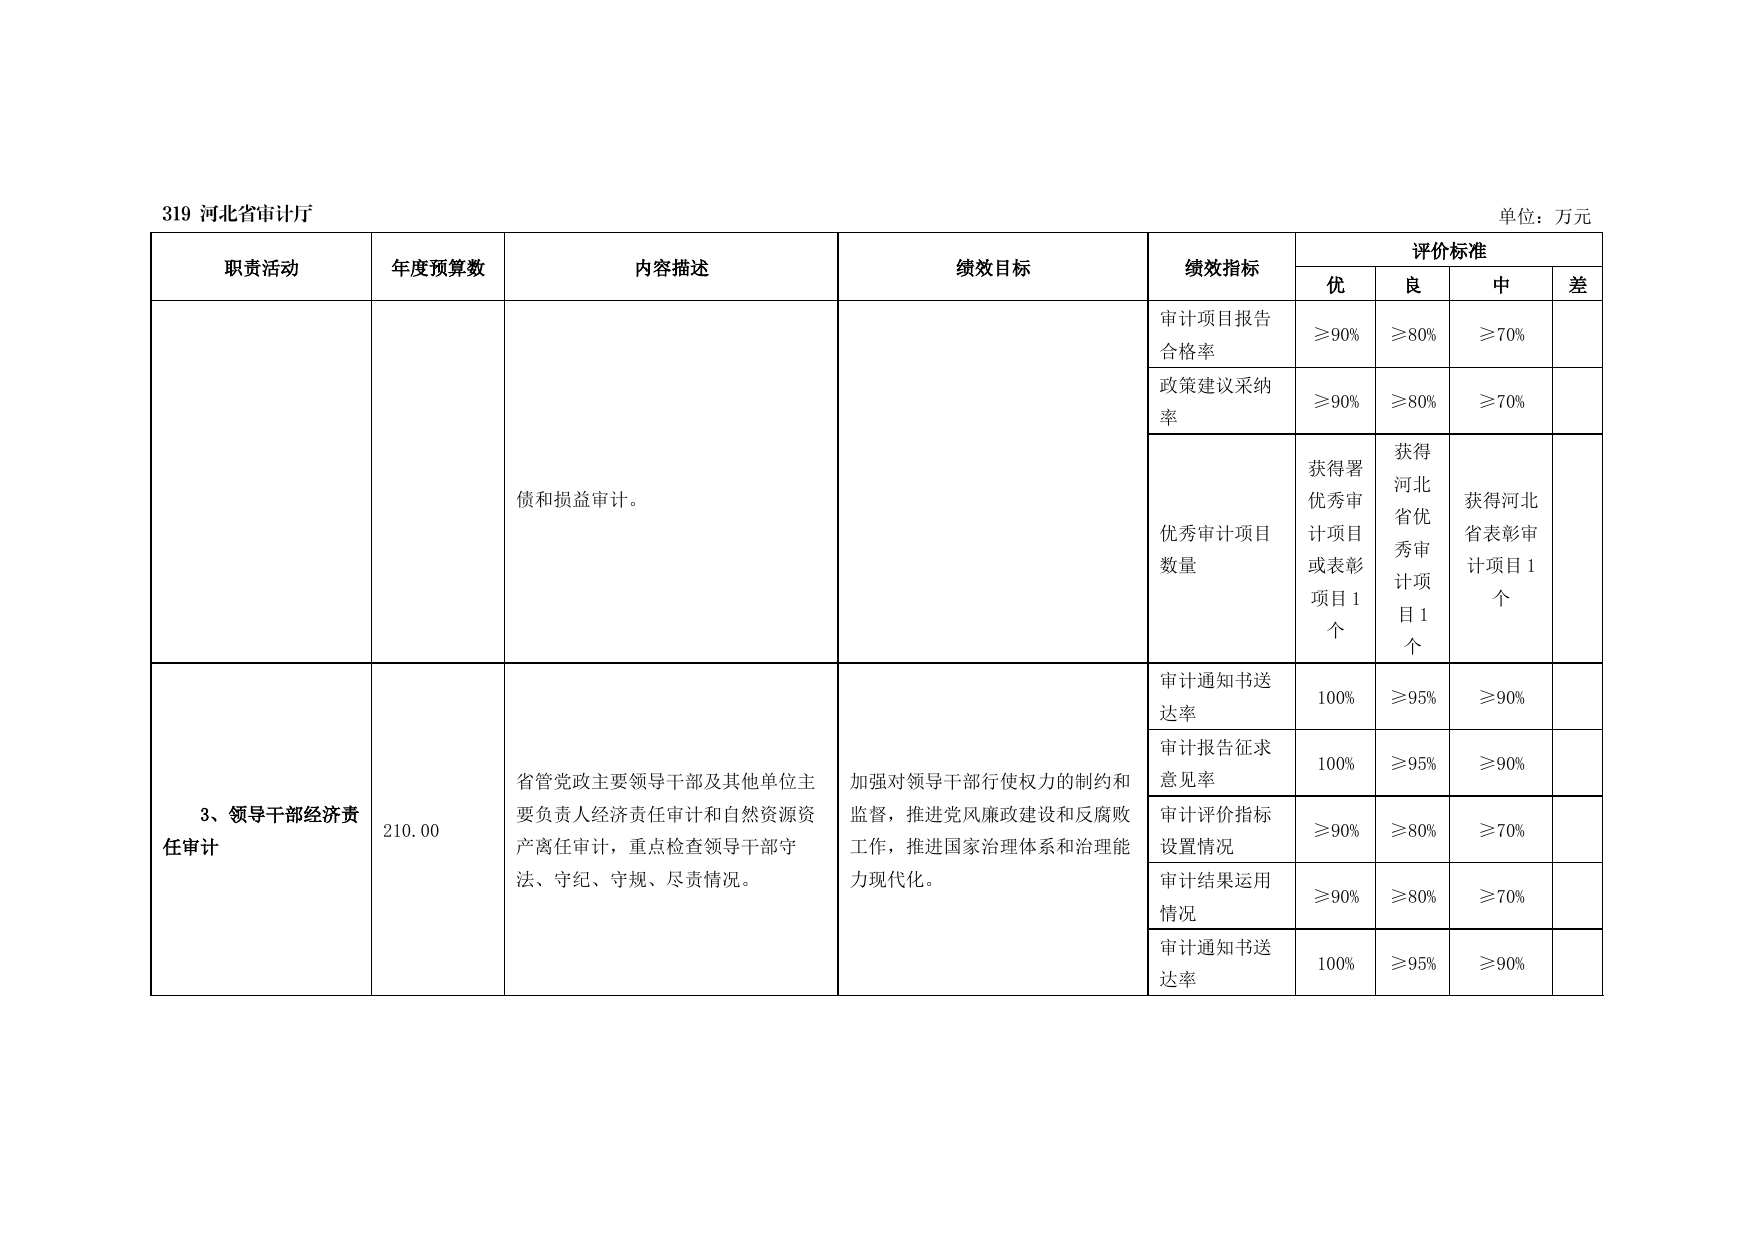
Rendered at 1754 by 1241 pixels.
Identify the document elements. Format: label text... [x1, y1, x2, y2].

table_cell 3、领导干部经济责任审计 [152, 664, 371, 995]
table_cell ≥90% [1296, 797, 1375, 862]
table_cell 获得河北省表彰审计项目1个 [1450, 435, 1552, 662]
table_cell 优 [1296, 267, 1375, 300]
table_cell ≥80% [1376, 863, 1449, 928]
table_cell 审计项目报告合格率 [1149, 301, 1295, 366]
table_cell 审计结果运用情况 [1149, 863, 1295, 928]
table_cell 良 [1376, 267, 1449, 300]
table_cell [1553, 664, 1602, 728]
table_cell ≥90% [1296, 301, 1375, 366]
table_cell [1553, 930, 1602, 995]
table_cell 100% [1296, 930, 1375, 995]
table_cell ≥90% [1296, 863, 1375, 928]
table_cell 审计通知书送达率 [1149, 664, 1295, 728]
table_cell 内容描述 [505, 233, 837, 300]
table_cell 审计通知书送达率 [1149, 930, 1295, 995]
table_cell 210.00 [372, 664, 504, 995]
table_header 319 河北省审计厅 [152, 199, 1295, 232]
table_header 单位：万元 [1296, 199, 1602, 232]
table_cell 绩效指标 [1149, 233, 1295, 300]
table_cell 审计评价指标设置情况 [1149, 797, 1295, 862]
table_cell [1553, 730, 1602, 795]
table_cell 获得署优秀审计项目或表彰项目1个 [1296, 435, 1375, 662]
table_cell ≥70% [1450, 863, 1552, 928]
table_cell ≥95% [1376, 930, 1449, 995]
table_cell ≥95% [1376, 730, 1449, 795]
table_cell 绩效目标 [839, 233, 1147, 300]
table_cell ≥70% [1450, 301, 1552, 366]
table_cell ≥90% [1450, 730, 1552, 795]
table_cell 加强对领导干部行使权力的制约和监督，推进党风廉政建设和反腐败工作，推进国家治理体系和治理能力现代化。 [839, 664, 1147, 995]
table_cell [1553, 797, 1602, 862]
table_cell 政策建议采纳率 [1149, 368, 1295, 433]
table_cell ≥80% [1376, 301, 1449, 366]
table_cell 差 [1553, 267, 1602, 300]
table_cell 职责活动 [152, 233, 371, 300]
table_cell ≥80% [1376, 368, 1449, 433]
table_cell [1553, 301, 1602, 366]
table_cell ≥70% [1450, 797, 1552, 862]
table_cell 优秀审计项目数量 [1149, 435, 1295, 662]
table_cell ≥95% [1376, 664, 1449, 728]
table_cell 审计报告征求意见率 [1149, 730, 1295, 795]
table_cell [1553, 435, 1602, 662]
table_cell [1553, 368, 1602, 433]
table_cell [1553, 863, 1602, 928]
table_cell ≥80% [1376, 797, 1449, 862]
table_cell ≥90% [1450, 930, 1552, 995]
table_cell 省管党政主要领导干部及其他单位主要负责人经济责任审计和自然资源资产离任审计，重点检查领导干部守法、守纪、守规、尽责情况。 [505, 664, 837, 995]
table_cell ≥90% [1296, 368, 1375, 433]
table_cell 获得河北省优秀审计项目1个 [1376, 435, 1449, 662]
table_cell ≥90% [1450, 664, 1552, 728]
table_cell 中 [1450, 267, 1552, 300]
table_cell 年度预算数 [372, 233, 504, 300]
table_cell ≥70% [1450, 368, 1552, 433]
table_cell 评价标准 [1296, 233, 1602, 266]
table_cell 100% [1296, 664, 1375, 728]
table_cell 100% [1296, 730, 1375, 795]
